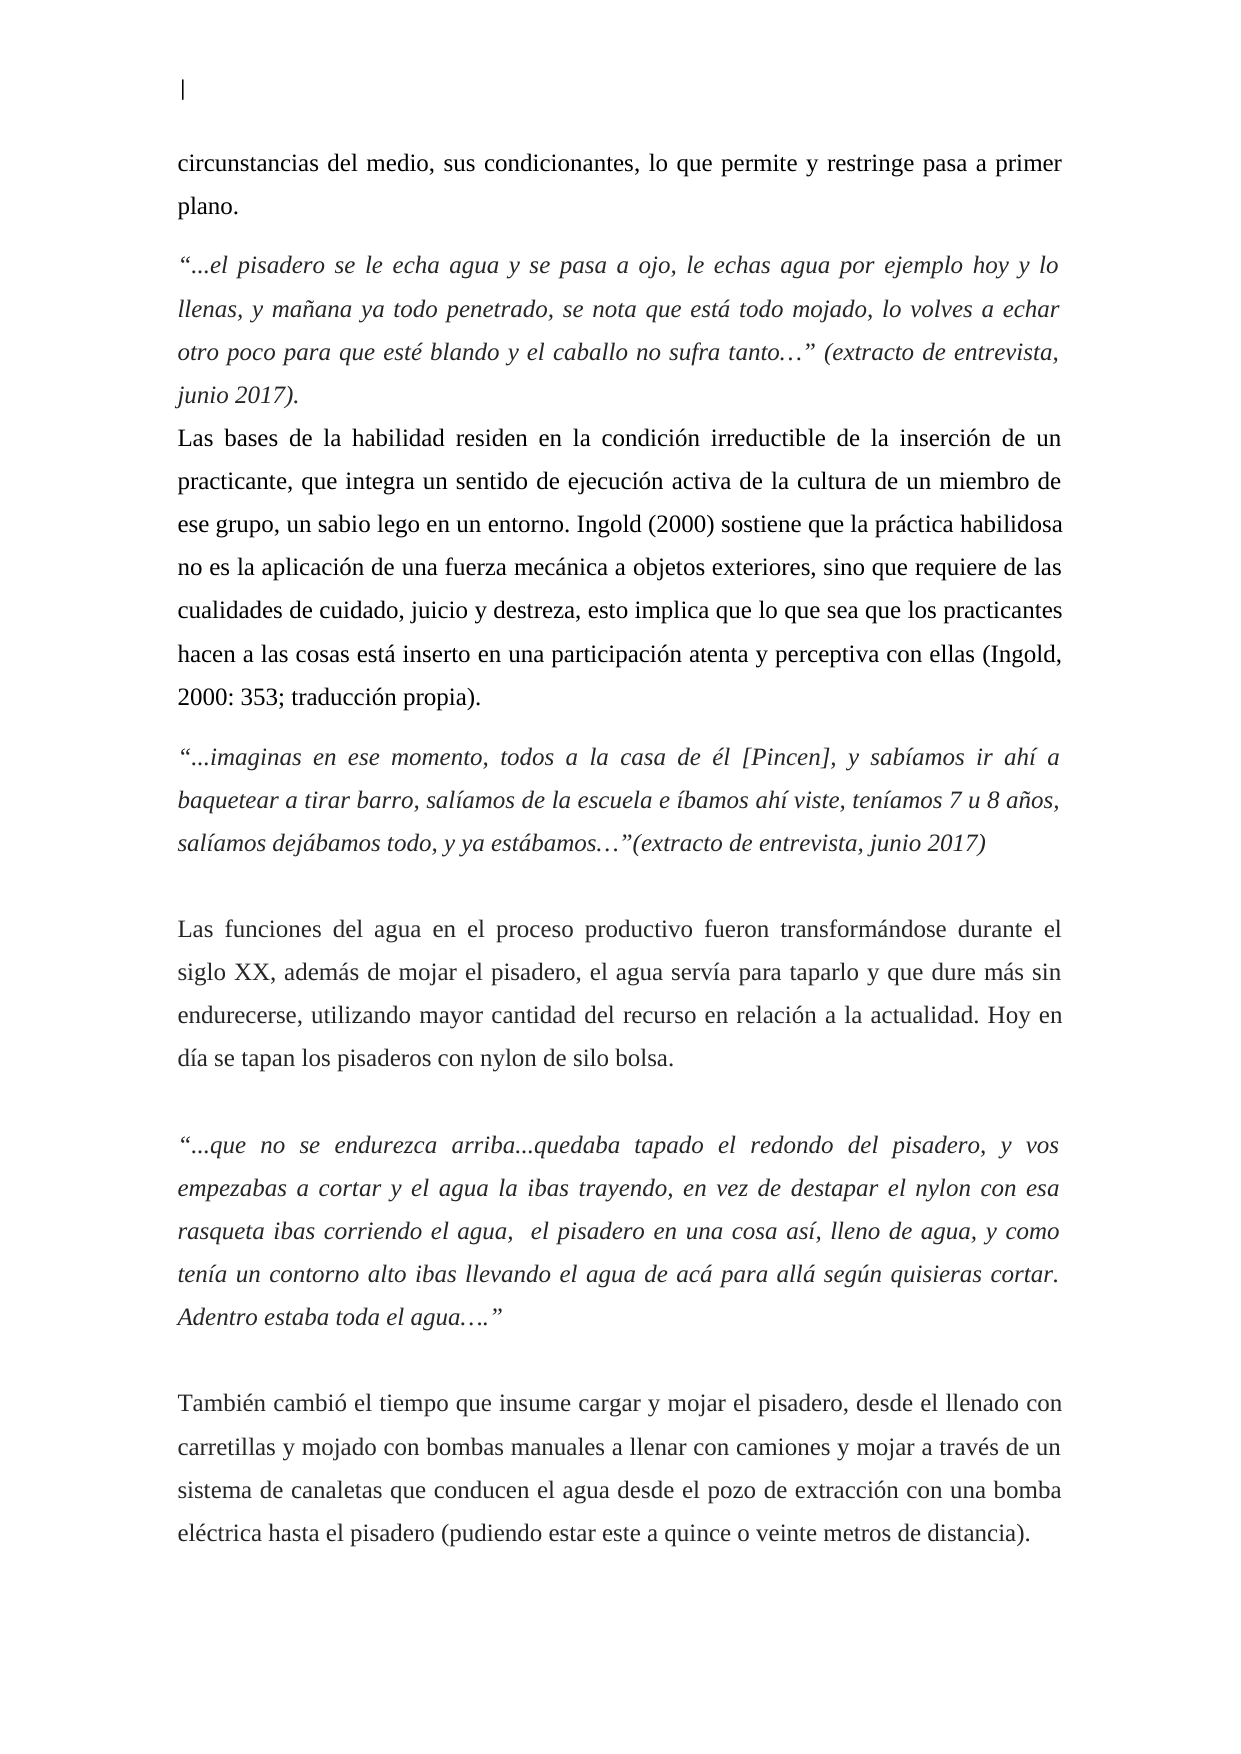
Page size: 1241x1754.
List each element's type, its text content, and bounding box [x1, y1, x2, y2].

text Las funciones del agua en el proceso productivo fueron transformándose durante el siglo XX, además de mojar el pisadero, el agua servía para taparlo y que dure más sin endurecerse, utilizando mayor cantidad del recurso en relación a la actualidad. Hoy en día se tapan los pisaderos con nylon de silo bolsa. [177, 914, 1063, 1072]
text “...imaginas en ese momento, todos a la casa de él [Pincen], y sabíamos ir ahí a baquetear a tirar barro, salíamos de la escuela e íbamos ahí viste, teníamos 7 u 8 años, salíamos dejábamos todo, y ya estábamos…”(extracto de entrevista, junio 2017) [177, 742, 1063, 857]
text “...que no se endurezca arriba...quedaba tapado el redondo del pisadero, y vos empezabas a cortar y el agua la ibas trayendo, en vez de destapar el nylon con esa rasqueta ibas corriendo el agua, el pisadero en una cosa así, lleno de agua, y como tenía un contorno alto ibas llevando el agua de acá para allá según quisieras cortar. Adentro estaba toda el agua….” [177, 1130, 1063, 1331]
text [177, 148, 1063, 219]
text También cambió el tiempo que insume cargar y mojar el pisadero, desde el llenado con carretillas y mojado con bombas manuales a llenar con camiones y mojar a través de un sistema de canaletas que conducen el agua desde el pozo de extracción con una bomba eléctrica hasta el pisadero (pudiendo estar este a quince o veinte metros de distancia). [177, 1388, 1063, 1547]
text Las bases de la habilidad residen en la condición irreductible de la inserción de un practicante, que integra un sentido de ejecución activa de la cultura de un miembro de ese grupo, un sabio lego en un entorno. Ingold (2000) sostiene que la práctica habilidosa no es la aplicación de una fuerza mecánica a objetos exteriores, sino que requiere de las cualidades de cuidado, juicio y destreza, esto implica que lo que sea que los practicantes hacen a las cosas está inserto en una participación atenta y perceptiva con ellas (Ingold, 2000: 353; traducción propia). [177, 423, 1063, 711]
text “...el pisadero se le echa agua y se pasa a ojo, le echas agua por ejemplo hoy y lo llenas, y mañana ya todo penetrado, se nota que está todo mojado, lo volves a echar otro poco para que esté blando y el caballo no sufra tanto…” (extracto de entrevista, junio 2017). [177, 251, 1063, 409]
